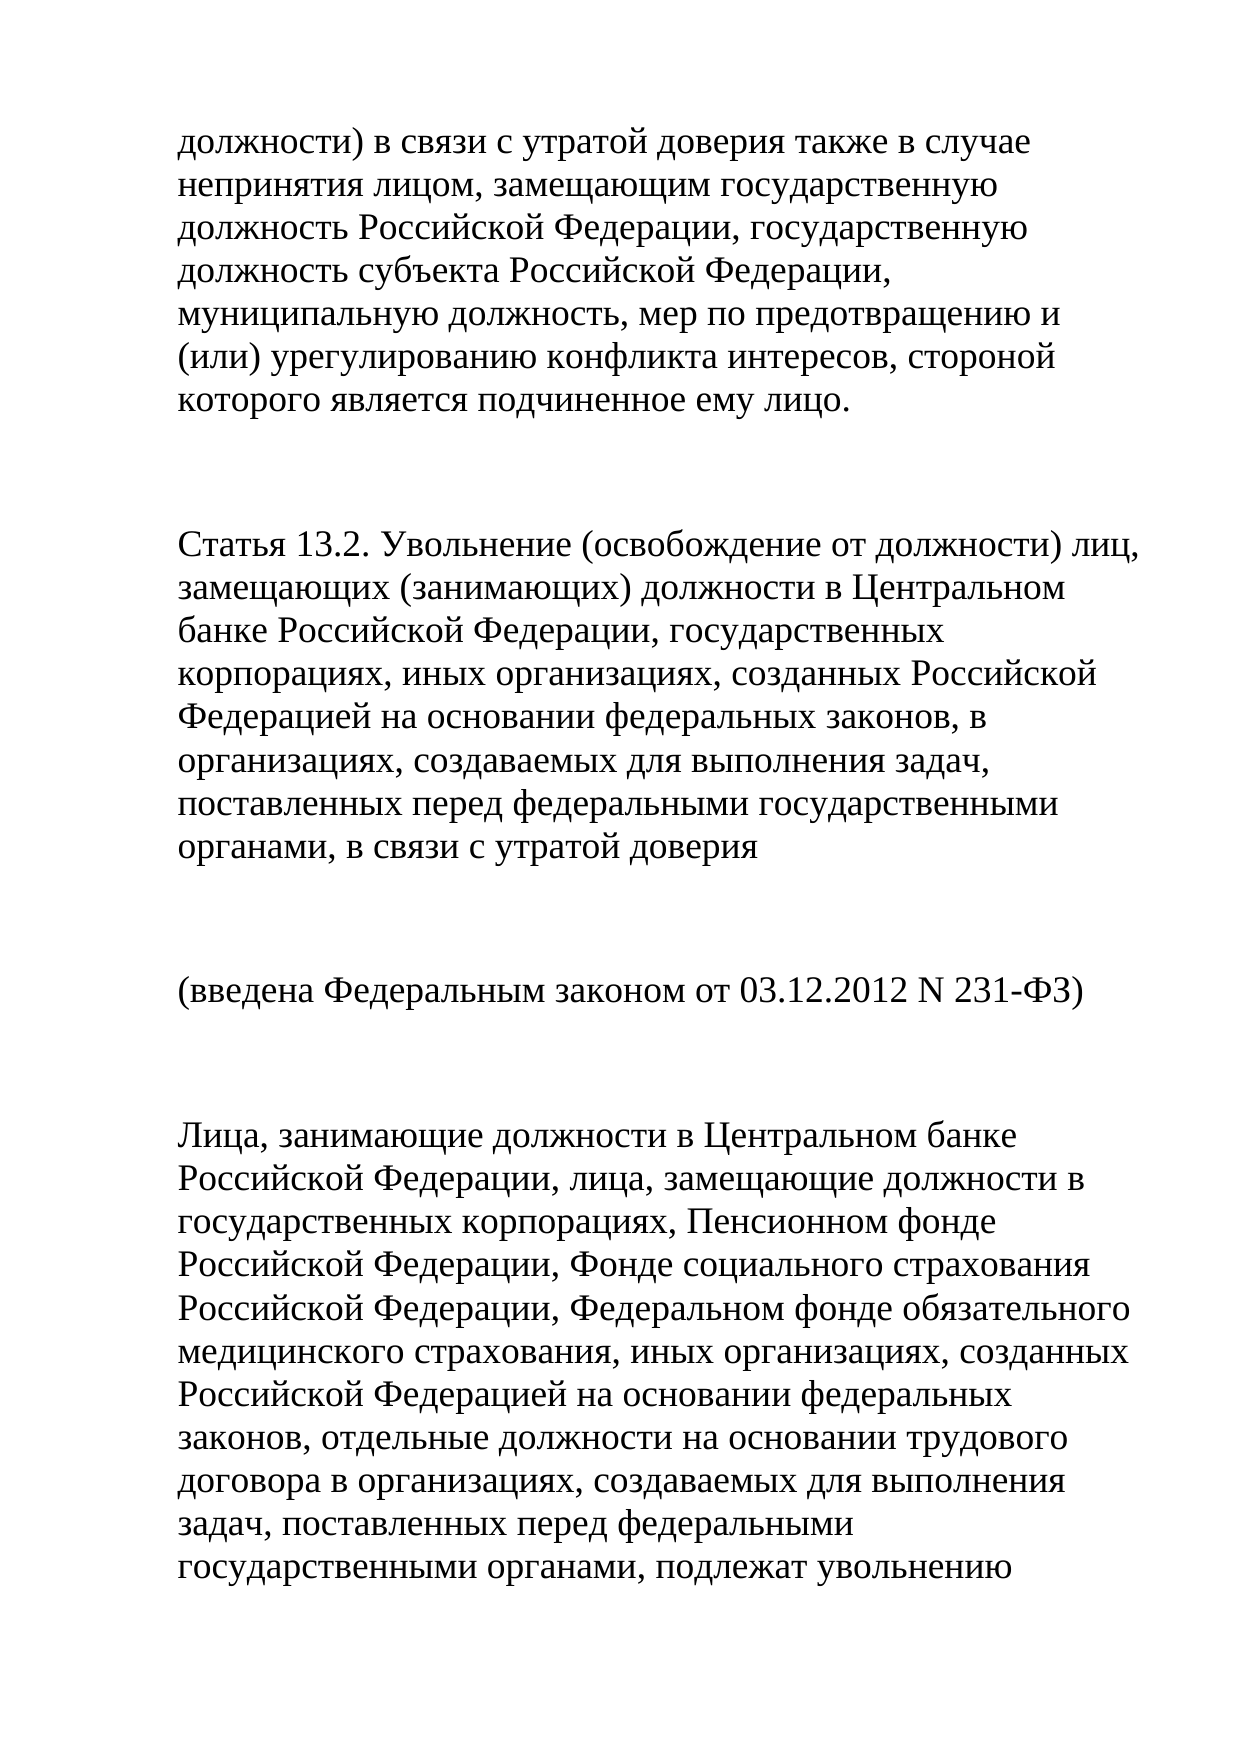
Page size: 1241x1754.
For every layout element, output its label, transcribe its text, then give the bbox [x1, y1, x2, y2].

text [177, 1112, 1152, 1587]
text Статья 13.2. Увольнение (освобождение от должности) лиц, замещающих (занимающих) должности в Центральном банке Российской Федерации, государственных корпорациях, иных организациях, созданных Российской Федерацией на основании федеральных законов, в организациях, создаваемых для выполнения задач, поставленных перед федеральными государственными органами, в связи с утратой доверия [177, 521, 1152, 866]
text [177, 118, 1152, 420]
text (введена Федеральным законом от 03.12.2012 N 231-ФЗ) [177, 968, 1152, 1011]
